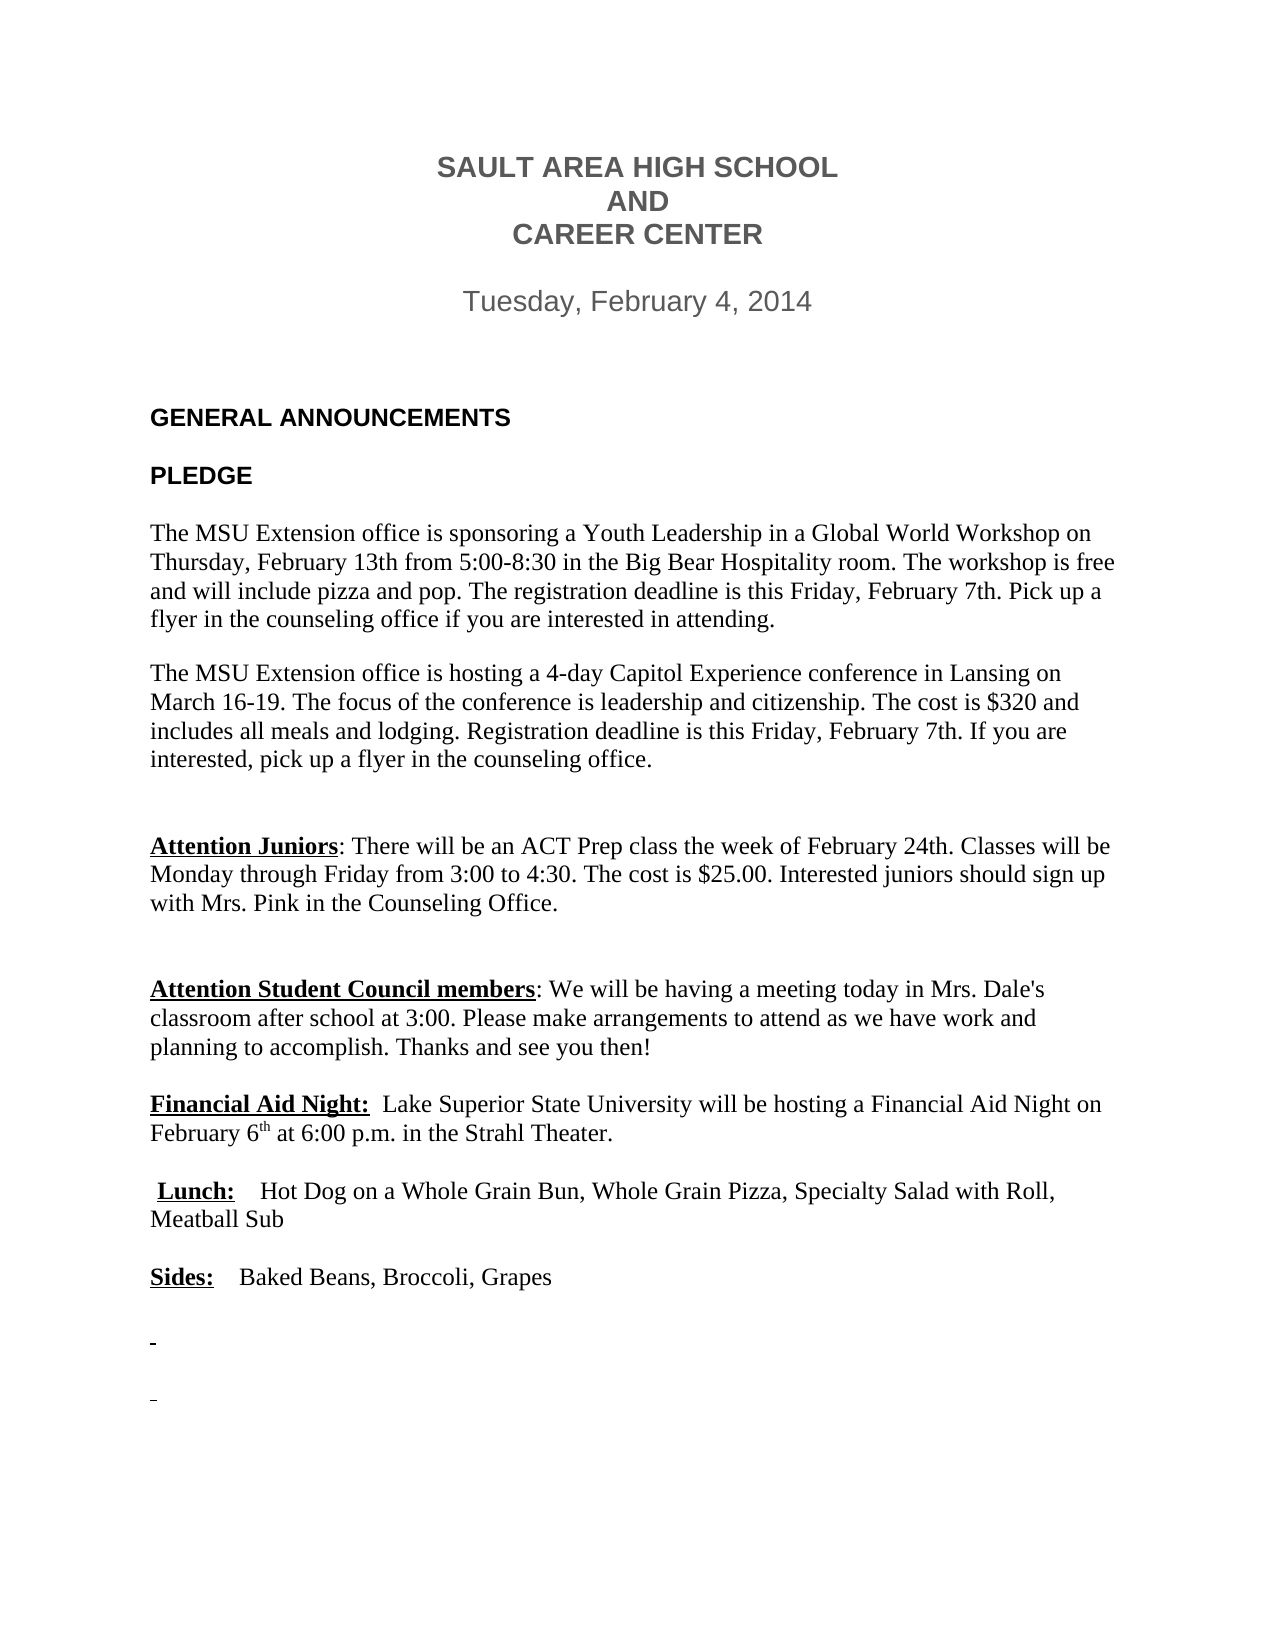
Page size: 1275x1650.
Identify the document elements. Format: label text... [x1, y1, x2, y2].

text AND [150, 183, 1125, 217]
text PLEDGE [150, 461, 1125, 489]
text Attention Student Council members: We will be having a meeting today in Mrs. Dale's classroom after school at 3:00. Please make arrangements to attend as we have work and planning to accomplish. Thanks and see you then! [150, 974, 1125, 1061]
text CAREER CENTER [150, 217, 1125, 251]
text Lunch: Hot Dog on a Whole Grain Bun, Whole Grain Pizza, Specialty Salad with Roll, Meatball Sub [150, 1176, 1125, 1233]
text Financial Aid Night: Lake Superior State University will be hosting a Financial Aid Night on February 6th at 6:00 p.m. in the Strahl Theater. [150, 1089, 1125, 1147]
text The MSU Extension office is hosting a 4-day Capitol Experience conference in Lansing on March 16-19. The focus of the conference is leadership and citizenship. The cost is $320 and includes all meals and lodging. Registration deadline is this Friday, February 7th. If you are interested, pick up a flyer in the counseling office. [150, 658, 1125, 773]
text SAULT AREA HIGH SCHOOL [150, 150, 1125, 183]
text Sides: Baked Beans, Broccoli, Grapes [150, 1262, 1125, 1291]
text Tuesday, February 4, 2014 [150, 284, 1125, 318]
text GENERAL ANNOUNCEMENTS [150, 403, 1125, 432]
text Attention Juniors: There will be an ACT Prep class the week of February 24th. Classes will be Monday through Friday from 3:00 to 4:30. The cost is $25.00. Interested juniors should sign up with Mrs. Pink in the Counseling Office. [150, 831, 1125, 917]
text The MSU Extension office is sponsoring a Youth Leadership in a Global World Workshop on Thursday, February 13th from 5:00-8:30 in the Big Bear Hospitality room. The workshop is free and will include pizza and pop. The registration deadline is this Friday, February 7th. Pick up a flyer in the counseling office if you are interested in attending. [150, 518, 1125, 633]
